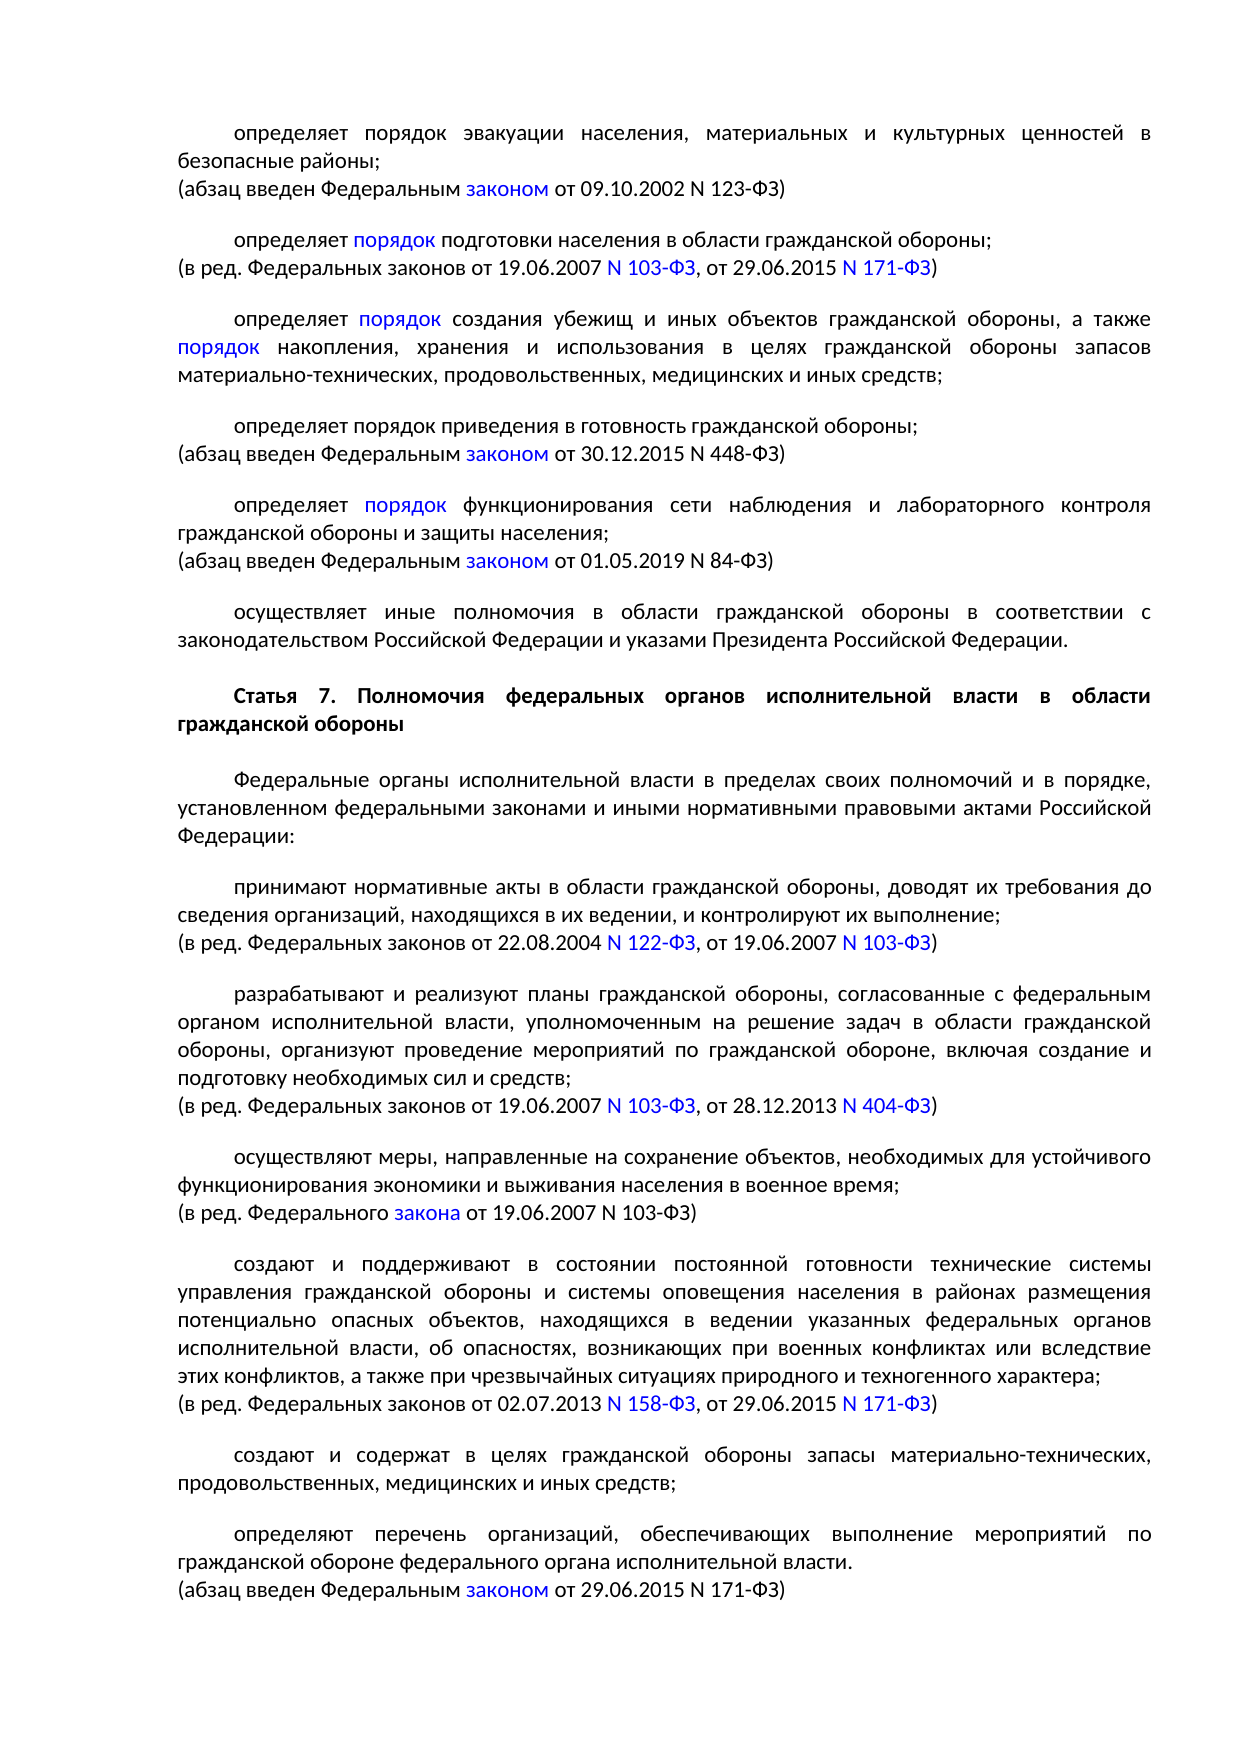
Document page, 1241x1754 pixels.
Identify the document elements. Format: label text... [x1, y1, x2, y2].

text (в ред. Федеральных законов от 02.07.2013 N 158-ФЗ, от 29.06.2015 N 171-ФЗ) [177, 1389, 1152, 1417]
text (в ред. Федеральных законов от 19.06.2007 N 103-ФЗ, от 28.12.2013 N 404-ФЗ) [177, 1091, 1152, 1119]
text (абзац введен Федеральным законом от 01.05.2019 N 84-ФЗ) [177, 546, 1152, 574]
text (абзац введен Федеральным законом от 09.10.2002 N 123-ФЗ) [177, 174, 1152, 202]
text определяет порядок приведения в готовность гражданской обороны; [177, 411, 1152, 439]
text определяют перечень организаций, обеспечивающих выполнение мероприятий по гражданской обороне федерального органа исполнительной власти. [177, 1519, 1152, 1575]
text определяет порядок эвакуации населения, материальных и культурных ценностей в безопасные районы; [177, 118, 1152, 174]
text (абзац введен Федеральным законом от 30.12.2015 N 448-ФЗ) [177, 439, 1152, 467]
text осуществляет иные полномочия в области гражданской обороны в соответствии с законодательством Российской Федерации и указами Президента Российской Федерации. [177, 597, 1152, 653]
text (в ред. Федерального закона от 19.06.2007 N 103-ФЗ) [177, 1198, 1152, 1226]
text принимают нормативные акты в области гражданской обороны, доводят их требования до сведения организаций, находящихся в их ведении, и контролируют их выполнение; [177, 872, 1152, 928]
text (в ред. Федеральных законов от 19.06.2007 N 103-ФЗ, от 29.06.2015 N 171-ФЗ) [177, 253, 1152, 281]
text определяет порядок подготовки населения в области гражданской обороны; [177, 225, 1152, 253]
title Статья 7. Полномочия федеральных органов исполнительной власти в области гражданской обороны [177, 681, 1152, 737]
text определяет порядок функционирования сети наблюдения и лабораторного контроля гражданской обороны и защиты населения; [177, 490, 1152, 546]
text создают и содержат в целях гражданской обороны запасы материально-технических, продовольственных, медицинских и иных средств; [177, 1440, 1152, 1496]
text (в ред. Федеральных законов от 22.08.2004 N 122-ФЗ, от 19.06.2007 N 103-ФЗ) [177, 928, 1152, 956]
text Федеральные органы исполнительной власти в пределах своих полномочий и в порядке, установленном федеральными законами и иными нормативными правовыми актами Российской Федерации: [177, 765, 1152, 849]
text (абзац введен Федеральным законом от 29.06.2015 N 171-ФЗ) [177, 1575, 1152, 1603]
text создают и поддерживают в состоянии постоянной готовности технические системы управления гражданской обороны и системы оповещения населения в районах размещения потенциально опасных объектов, находящихся в ведении указанных федеральных органов исполнительной власти, об опасностях, возникающих при военных конфликтах или вследствие этих конфликтов, а также при чрезвычайных ситуациях природного и техногенного характера; [177, 1249, 1152, 1389]
text определяет порядок создания убежищ и иных объектов гражданской обороны, а также порядок накопления, хранения и использования в целях гражданской обороны запасов материально-технических, продовольственных, медицинских и иных средств; [177, 304, 1152, 388]
text разрабатывают и реализуют планы гражданской обороны, согласованные с федеральным органом исполнительной власти, уполномоченным на решение задач в области гражданской обороны, организуют проведение мероприятий по гражданской обороне, включая создание и подготовку необходимых сил и средств; [177, 979, 1152, 1091]
text осуществляют меры, направленные на сохранение объектов, необходимых для устойчивого функционирования экономики и выживания населения в военное время; [177, 1142, 1152, 1198]
